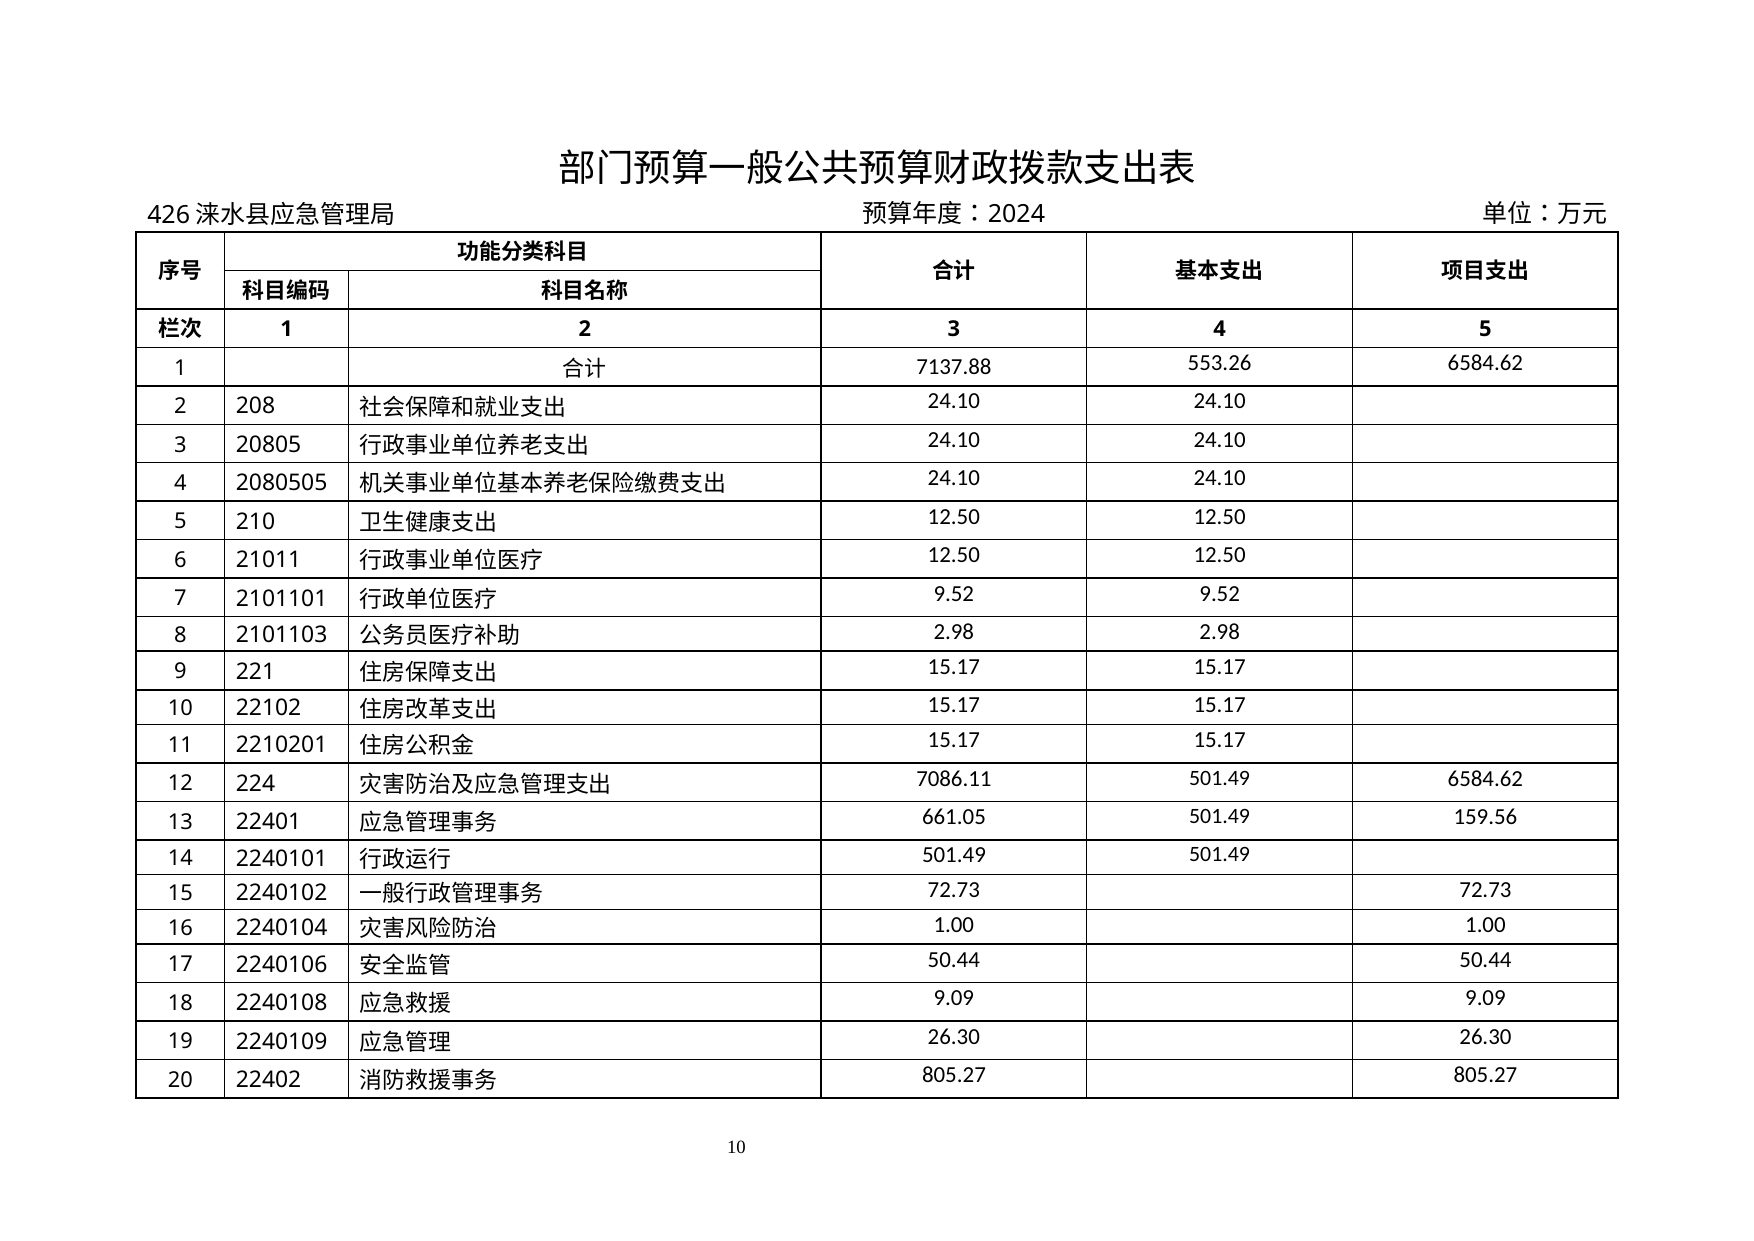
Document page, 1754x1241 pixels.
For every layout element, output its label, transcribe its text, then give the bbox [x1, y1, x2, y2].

table_cell 18 [137, 983, 224, 1020]
table_cell 8 [137, 617, 224, 650]
table_cell 26.30 [1353, 1022, 1617, 1059]
table_cell [1087, 1022, 1352, 1059]
table_cell 224 [225, 764, 348, 801]
table_cell 9.09 [822, 983, 1086, 1020]
table_cell 一般行政管理事务 [349, 875, 820, 908]
table_cell 基本支出 [1087, 233, 1352, 308]
table_cell 应急救援 [349, 983, 820, 1020]
table_cell 4 [1087, 310, 1352, 347]
table_cell 24.10 [1087, 425, 1352, 462]
table_cell 9.52 [822, 579, 1086, 616]
table_cell [1353, 579, 1617, 616]
table_cell 553.26 [1087, 348, 1352, 385]
table_cell 15.17 [822, 691, 1086, 724]
table_cell 2210201 [225, 725, 348, 762]
table_header 426涞水县应急管理局 [137, 195, 820, 231]
table_cell 805.27 [822, 1060, 1086, 1097]
table_cell 26.30 [822, 1022, 1086, 1059]
table_cell 2240102 [225, 875, 348, 908]
table_cell [1353, 691, 1617, 724]
table_cell 5 [1353, 310, 1617, 347]
table_cell 2.98 [1087, 617, 1352, 650]
table_cell [1353, 617, 1617, 650]
table_header 单位：万元 [1087, 195, 1617, 231]
table_cell 12.50 [822, 502, 1086, 539]
table_cell 栏次 [137, 310, 224, 347]
table_cell 50.44 [1353, 945, 1617, 982]
table_cell 501.49 [822, 841, 1086, 874]
table_cell 221 [225, 652, 348, 689]
table_cell 501.49 [1087, 841, 1352, 874]
table_cell 12.50 [1087, 540, 1352, 577]
table_cell 行政单位医疗 [349, 579, 820, 616]
table_cell 6584.62 [1353, 764, 1617, 801]
table_cell 行政事业单位养老支出 [349, 425, 820, 462]
table_cell 24.10 [1087, 463, 1352, 500]
table_cell 661.05 [822, 802, 1086, 839]
table_cell 2240101 [225, 841, 348, 874]
table_cell 1 [225, 310, 348, 347]
table_cell 2240104 [225, 910, 348, 943]
table_cell [1353, 387, 1617, 423]
table_cell 1.00 [1353, 910, 1617, 943]
table_cell 72.73 [822, 875, 1086, 908]
table_header 预算年度：2024 [822, 195, 1086, 231]
table_cell [1353, 502, 1617, 539]
table_cell 机关事业单位基本养老保险缴费支出 [349, 463, 820, 500]
table_cell 805.27 [1353, 1060, 1617, 1097]
table_cell 15 [137, 875, 224, 908]
table_cell 行政事业单位医疗 [349, 540, 820, 577]
table_cell [1353, 463, 1617, 500]
table_cell 住房改革支出 [349, 691, 820, 724]
table_cell 1 [137, 348, 224, 385]
table_cell 住房公积金 [349, 725, 820, 762]
table_cell 24.10 [822, 387, 1086, 423]
table_cell 合计 [822, 233, 1086, 308]
table_cell 7137.88 [822, 348, 1086, 385]
table_cell 公务员医疗补助 [349, 617, 820, 650]
table_cell 17 [137, 945, 224, 982]
table_cell 19 [137, 1022, 224, 1059]
table_cell 24.10 [822, 463, 1086, 500]
table_cell [1353, 540, 1617, 577]
table_cell [1087, 1060, 1352, 1097]
table_cell 210 [225, 502, 348, 539]
table_cell 24.10 [1087, 387, 1352, 423]
table_cell 科目编码 [225, 271, 348, 308]
table_cell 20805 [225, 425, 348, 462]
table_cell 1.00 [822, 910, 1086, 943]
table_cell 22102 [225, 691, 348, 724]
table_cell 10 [137, 691, 224, 724]
table_cell 21011 [225, 540, 348, 577]
table_cell 22401 [225, 802, 348, 839]
table_cell 功能分类科目 [225, 233, 820, 270]
table_cell 灾害防治及应急管理支出 [349, 764, 820, 801]
table_cell 住房保障支出 [349, 652, 820, 689]
table_cell 13 [137, 802, 224, 839]
table_cell 22402 [225, 1060, 348, 1097]
table_cell 卫生健康支出 [349, 502, 820, 539]
table_cell 2101101 [225, 579, 348, 616]
table_cell 12.50 [822, 540, 1086, 577]
table_cell 应急管理 [349, 1022, 820, 1059]
table_cell 159.56 [1353, 802, 1617, 839]
table_cell 5 [137, 502, 224, 539]
table_cell 20 [137, 1060, 224, 1097]
table_cell [1087, 875, 1352, 908]
table_cell 序号 [137, 233, 224, 308]
table_cell 7 [137, 579, 224, 616]
table_cell 6584.62 [1353, 348, 1617, 385]
table_cell 16 [137, 910, 224, 943]
table_cell [1353, 725, 1617, 762]
table_cell 15.17 [822, 725, 1086, 762]
table_cell 9 [137, 652, 224, 689]
table_cell [1353, 425, 1617, 462]
table_cell 2240109 [225, 1022, 348, 1059]
table_cell [1087, 910, 1352, 943]
table_cell 2240106 [225, 945, 348, 982]
table_cell 安全监管 [349, 945, 820, 982]
table_cell 合计 [349, 348, 820, 385]
table_cell [1353, 841, 1617, 874]
table_cell [1087, 945, 1352, 982]
table_cell 2080505 [225, 463, 348, 500]
table_cell 11 [137, 725, 224, 762]
table_cell [1353, 652, 1617, 689]
table_cell 15.17 [1087, 691, 1352, 724]
table_cell 项目支出 [1353, 233, 1617, 308]
table_cell 208 [225, 387, 348, 423]
table_cell 6 [137, 540, 224, 577]
table_cell 2240108 [225, 983, 348, 1020]
table_cell 72.73 [1353, 875, 1617, 908]
table_cell 15.17 [1087, 652, 1352, 689]
table_cell 501.49 [1087, 802, 1352, 839]
table_cell 15.17 [1087, 725, 1352, 762]
table_cell 应急管理事务 [349, 802, 820, 839]
table_cell 2 [349, 310, 820, 347]
table_cell 2 [137, 387, 224, 423]
table_cell 3 [137, 425, 224, 462]
table_cell 消防救援事务 [349, 1060, 820, 1097]
table_cell 24.10 [822, 425, 1086, 462]
table_cell 科目名称 [349, 271, 820, 308]
text 部门预算一般公共预算财政拨款支出表 [106, 142, 1648, 193]
table_cell 14 [137, 841, 224, 874]
table_cell 灾害风险防治 [349, 910, 820, 943]
table_cell 社会保障和就业支出 [349, 387, 820, 423]
table_cell 15.17 [822, 652, 1086, 689]
table_cell 501.49 [1087, 764, 1352, 801]
table_cell 9.52 [1087, 579, 1352, 616]
table_cell [1087, 983, 1352, 1020]
table_cell 行政运行 [349, 841, 820, 874]
table_cell [225, 348, 348, 385]
table_cell 7086.11 [822, 764, 1086, 801]
table_cell 3 [822, 310, 1086, 347]
table_cell 12 [137, 764, 224, 801]
table_cell 12.50 [1087, 502, 1352, 539]
table_cell 9.09 [1353, 983, 1617, 1020]
table_cell 2.98 [822, 617, 1086, 650]
table_cell 4 [137, 463, 224, 500]
table_cell 2101103 [225, 617, 348, 650]
table_cell 50.44 [822, 945, 1086, 982]
